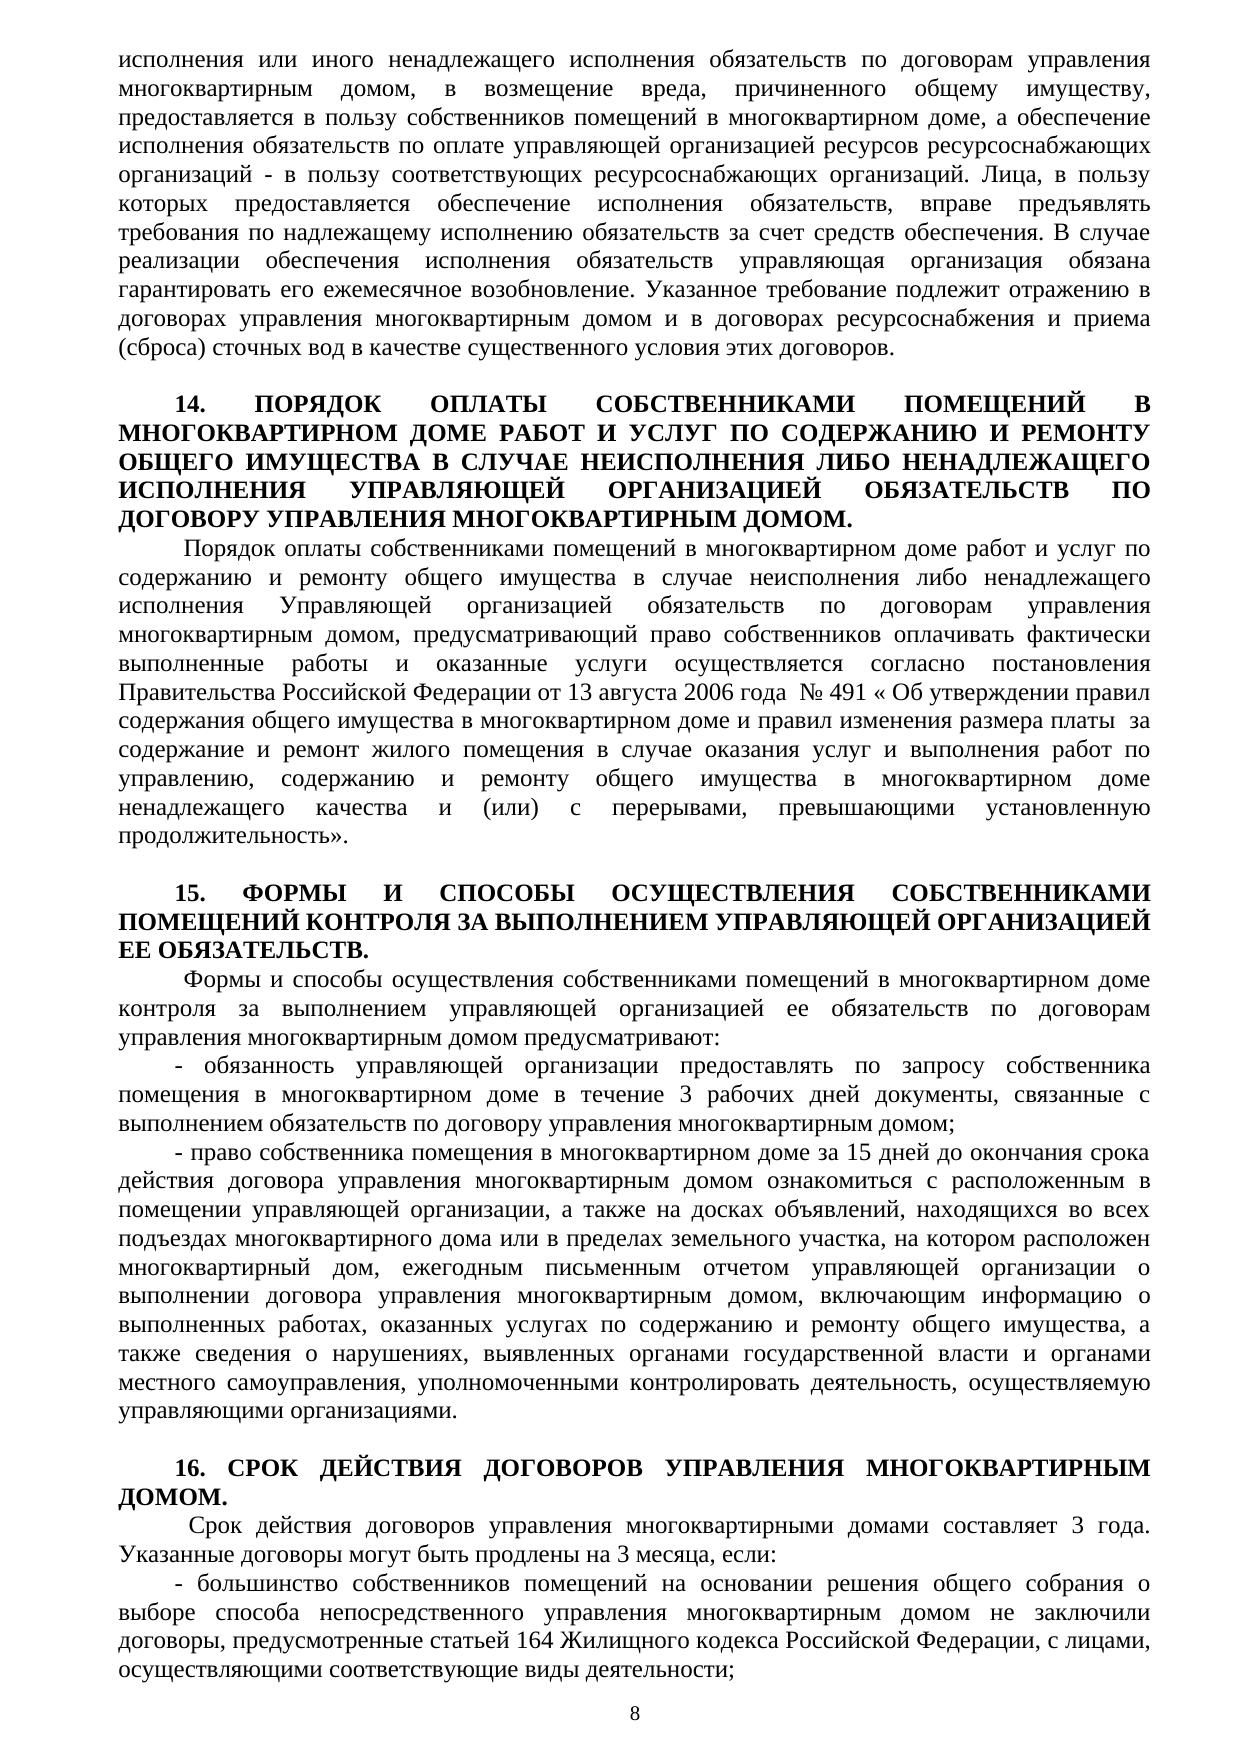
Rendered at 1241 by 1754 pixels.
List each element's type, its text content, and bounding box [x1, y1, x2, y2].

text - большинство собственников помещений на основании решения общего собрания о выборе способа непосредственного управления многоквартирным домом не заключили договоры, предусмотренные статьей 164 Жилищного кодекса Российской Федерации, с лицами, осуществляющими соответствующие виды деятельности; [118, 1568, 1152, 1683]
text 15. ФОРМЫ И СПОСОБЫ ОСУЩЕСТВЛЕНИЯ СОБСТВЕННИКАМИ ПОМЕЩЕНИЙ КОНТРОЛЯ ЗА ВЫПОЛНЕНИЕМ УПРАВЛЯЮЩЕЙ ОРГАНИЗАЦИЕЙ ЕЕ ОБЯЗАТЕЛЬСТВ. [118, 878, 1152, 964]
text 14. ПОРЯДОК ОПЛАТЫ СОБСТВЕННИКАМИ ПОМЕЩЕНИЙ В МНОГОКВАРТИРНОМ ДОМЕ РАБОТ И УСЛУГ ПО СОДЕРЖАНИЮ И РЕМОНТУ ОБЩЕГО ИМУЩЕСТВА В СЛУЧАЕ НЕИСПОЛНЕНИЯ ЛИБО НЕНАДЛЕЖАЩЕГО ИСПОЛНЕНИЯ УПРАВЛЯЮЩЕЙ ОРГАНИЗАЦИЕЙ ОБЯЗАТЕЛЬСТВ ПО ДОГОВОРУ УПРАВЛЕНИЯ МНОГОКВАРТИРНЫМ ДОМОМ. [118, 389, 1152, 533]
text 16. СРОК ДЕЙСТВИЯ ДОГОВОРОВ УПРАВЛЕНИЯ МНОГОКВАРТИРНЫМ ДОМОМ. [118, 1453, 1152, 1511]
text Порядок оплаты собственниками помещений в многоквартирном доме работ и услуг по содержанию и ремонту общего имущества в случае неисполнения либо ненадлежащего исполнения Управляющей организацией обязательств по договорам управления многоквартирным домом, предусматривающий право собственников оплачивать фактически выполненные работы и оказанные услуги осуществляется согласно постановления Правительства Российской Федерации от 13 августа 2006 года № 491 « Об утверждении правил содержания общего имущества в многоквартирном доме и правил изменения размера платы за содержание и ремонт жилого помещения в случае оказания услуг и выполнения работ по управлению, содержанию и ремонту общего имущества в многоквартирном доме ненадлежащего качества и (или) с перерывами, превышающими установленную продолжительность». [118, 533, 1152, 849]
text Формы и способы осуществления собственниками помещений в многоквартирном доме контроля за выполнением управляющей организацией ее обязательств по договорам управления многоквартирным домом предусматривают: [118, 964, 1152, 1051]
text - право собственника помещения в многоквартирном доме за 15 дней до окончания срока действия договора управления многоквартирным домом ознакомиться с расположенным в помещении управляющей организации, а также на досках объявлений, находящихся во всех подъездах многоквартирного дома или в пределах земельного участка, на котором расположен многоквартирный дом, ежегодным письменным отчетом управляющей организации о выполнении договора управления многоквартирным домом, включающим информацию о выполненных работах, оказанных услугах по содержанию и ремонту общего имущества, а также сведения о нарушениях, выявленных органами государственной власти и органами местного самоуправления, уполномоченными контролировать деятельность, осуществляемую управляющими организациями. [118, 1137, 1152, 1424]
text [118, 44, 1152, 361]
text - обязанность управляющей организации предоставлять по запросу собственника помещения в многоквартирном доме в течение 3 рабочих дней документы, связанные с выполнением обязательств по договору управления многоквартирным домом; [118, 1051, 1152, 1137]
text Срок действия договоров управления многоквартирными домами составляет 3 года. Указанные договоры могут быть продлены на 3 месяца, если: [118, 1511, 1152, 1568]
